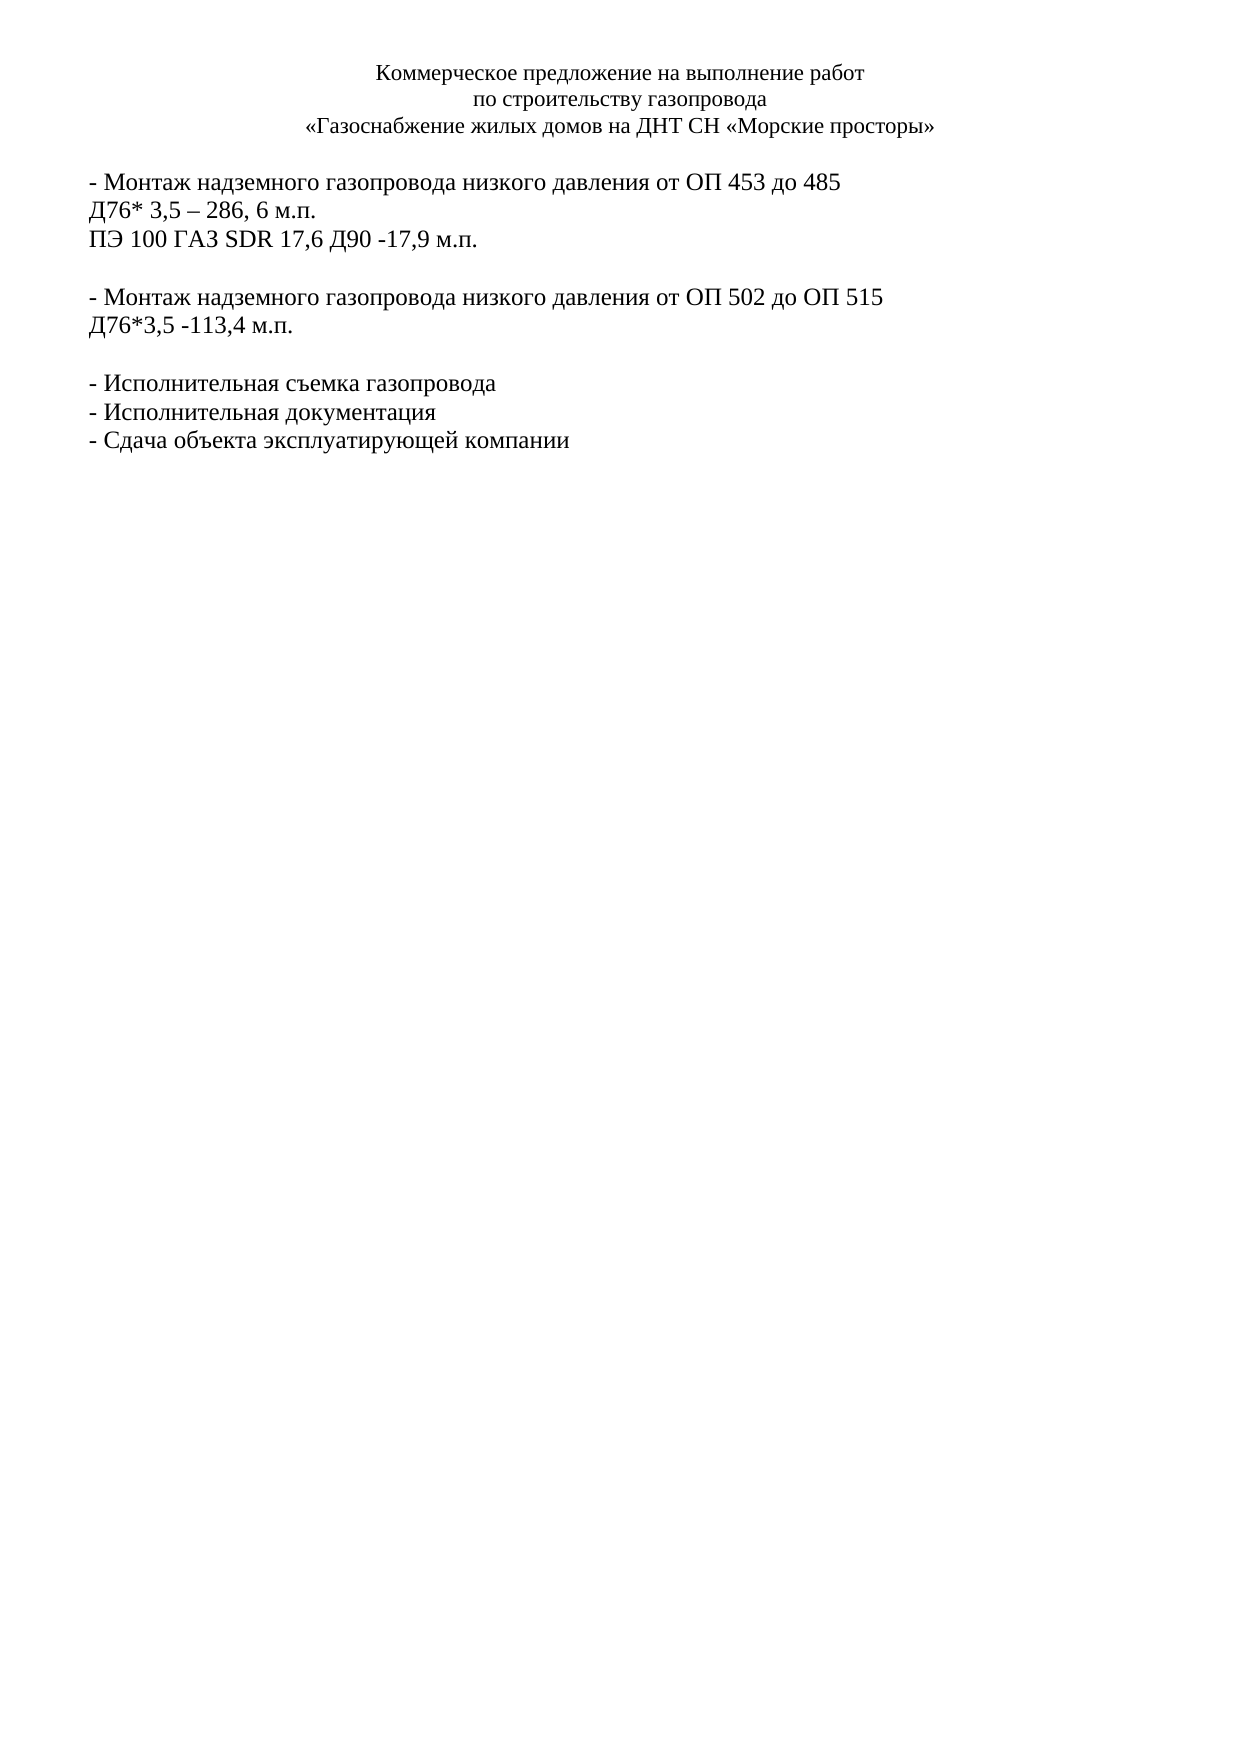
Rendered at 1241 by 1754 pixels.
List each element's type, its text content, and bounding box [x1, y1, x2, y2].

text «Газоснабжение жилых домов на ДНТ СН «Морские просторы» [89, 112, 1152, 138]
text - Сдача объекта эксплуатирующей компании [89, 426, 1152, 454]
text - Исполнительная документация [89, 397, 1152, 426]
text Коммерческое предложение на выполнение работ [89, 59, 1152, 85]
text Д76* 3,5 – 286, 6 м.п. [89, 196, 1152, 224]
text - Исполнительная съемка газопровода [89, 368, 1152, 397]
text - Монтаж надземного газопровода низкого давления от ОП 502 до ОП 515 [89, 282, 1152, 311]
text - Монтаж надземного газопровода низкого давления от ОП 453 до 485 [89, 167, 1152, 196]
text ПЭ 100 ГАЗ SDR 17,6 Д90 -17,9 м.п. [89, 224, 1152, 253]
text по строительству газопровода [89, 85, 1152, 112]
text Д76*3,5 -113,4 м.п. [89, 311, 1152, 339]
